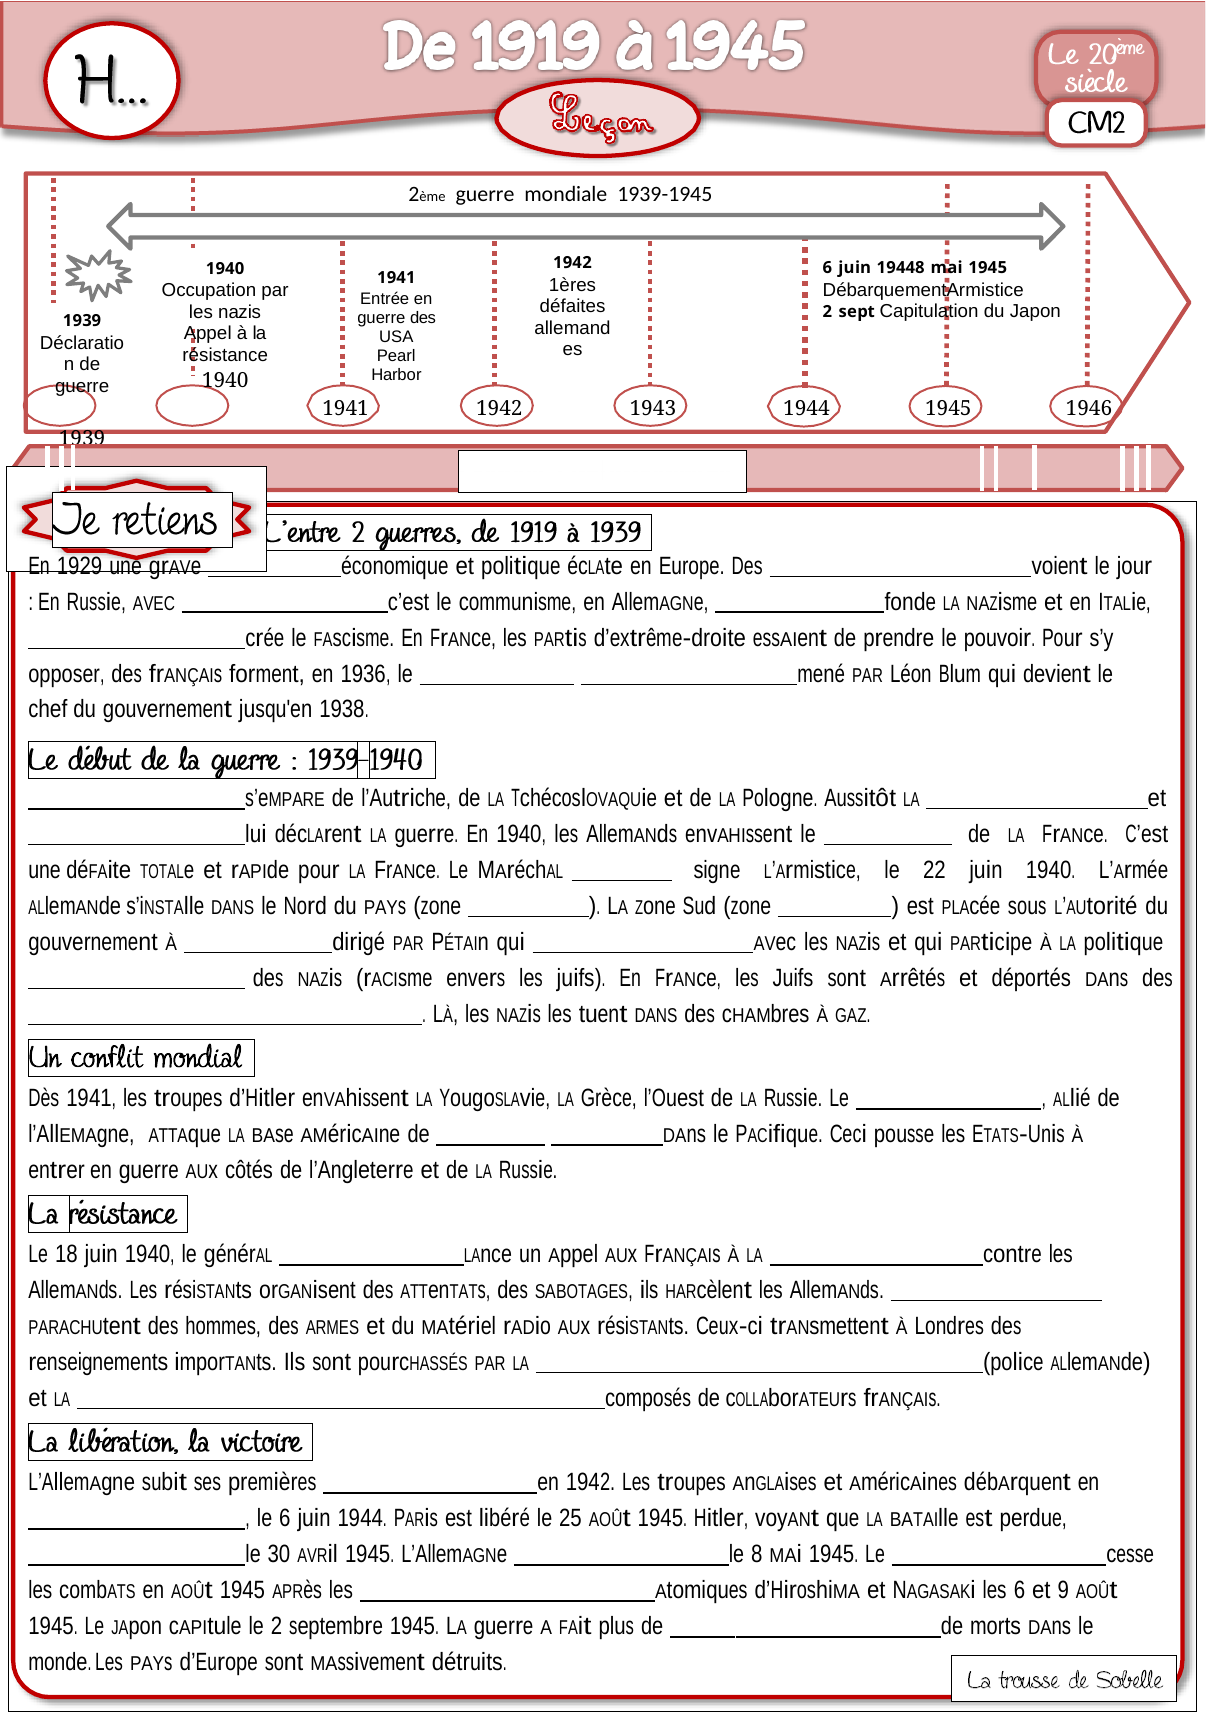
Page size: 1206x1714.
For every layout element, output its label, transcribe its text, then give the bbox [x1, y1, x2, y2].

picture [370, 742, 435, 778]
picture [952, 1656, 1176, 1701]
text L’Allemagne subit ses premières en 1942. Les troupes anglaises et américaines débarquent en [28, 1467, 1205, 1496]
picture [1185, 812, 1196, 963]
picture [29, 1196, 69, 1232]
picture [75, 467, 266, 551]
picture [459, 451, 746, 492]
picture [29, 742, 357, 778]
picture [0, 1, 1206, 177]
picture [53, 493, 232, 547]
text Le 18 juin 1940, le général lance un appel aux Français à la contre les Allemands. Les résistants organisent des attentats, des sabotages, ils harcèlent les Allemands. parachutent des hommes, des armes et du matériel radio aux résistants. Ceux-ci transmettent à Londres des renseignements importants. Ils sont pourchassés par la (police allemande) et la composés de collaborateurs français. [28, 1239, 1164, 1412]
picture [29, 1040, 254, 1076]
text lui déclarent la guerre. En 1940, les Allemands envahissent le de la France. C’est une défaite totale et rapide pour la France. Le Maréchal signe l’armistice, le 22 juin 1940. L’armée allemande s’installe dans le Nord du pays (zone ). La zone Sud (zone ) est placée sous l’autorité du gouvernement à dirigé par Pétain qui avec les nazis et qui participe à la politique [28, 819, 1168, 956]
picture [1151, 502, 1196, 783]
text En 1929 une grave économique et politique éclate en Europe. Des voient le jour : En Russie, avec c’est le communisme, en Allemagne, fonde la nazisme et en Italie, [28, 551, 1164, 615]
picture [70, 1196, 187, 1232]
picture [64, 467, 71, 486]
picture [7, 467, 63, 571]
picture [1185, 1028, 1196, 1083]
picture [1185, 992, 1196, 999]
picture [1185, 1496, 1196, 1503]
text , le 6 juin 1944. Paris est libéré le 25 août 1945. Hitler, voyant que la bataille est perdue, [28, 1503, 1205, 1532]
picture [267, 515, 651, 550]
text . Là, les nazis les tuent dans des chambres à gaz. [28, 999, 1205, 1028]
text s’empare de l’Autriche, de la Tchécoslovaquie et de la Pologne. Aussitôt la et [28, 783, 1205, 812]
picture [358, 742, 369, 778]
picture [29, 1424, 312, 1460]
text l’Allemagne, attaque la base américaine de dans le Pacifique. Ceci pousse les Etats-Unis à entrer en guerre aux côtés de l’Angleterre et de la Russie. [28, 1119, 1144, 1184]
picture [1185, 1112, 1196, 1467]
text des nazis (racisme envers les juifs). En France, les Juifs sont arrêtés et déportés dans des [28, 963, 1205, 992]
picture [9, 572, 1196, 1711]
text crée le fascisme. En France, les partis d’extrême-droite essaient de prendre le pouvoir. Pour s’y opposer, des français forment, en 1936, le mené par Léon Blum qui devient le chef du gouvernement jusqu'en 1938. [28, 623, 1156, 723]
text Dès 1941, les troupes d’Hitler envahissent la Yougoslavie, la Grèce, l’Ouest de la Russie. Le , allié de [28, 1083, 1205, 1112]
text le 30 avril 1945. L’Allemagne le 8 mai 1945. Le cesse les combats en août 1945 après les atomiques d’Hiroshima et Nagasaki les 6 et 9 août 1945. Le japon capitule le 2 septembre 1945. La guerre a fait plus de de morts dans le monde. Les pays d’Europe sont massivement détruits. [28, 1539, 1162, 1676]
